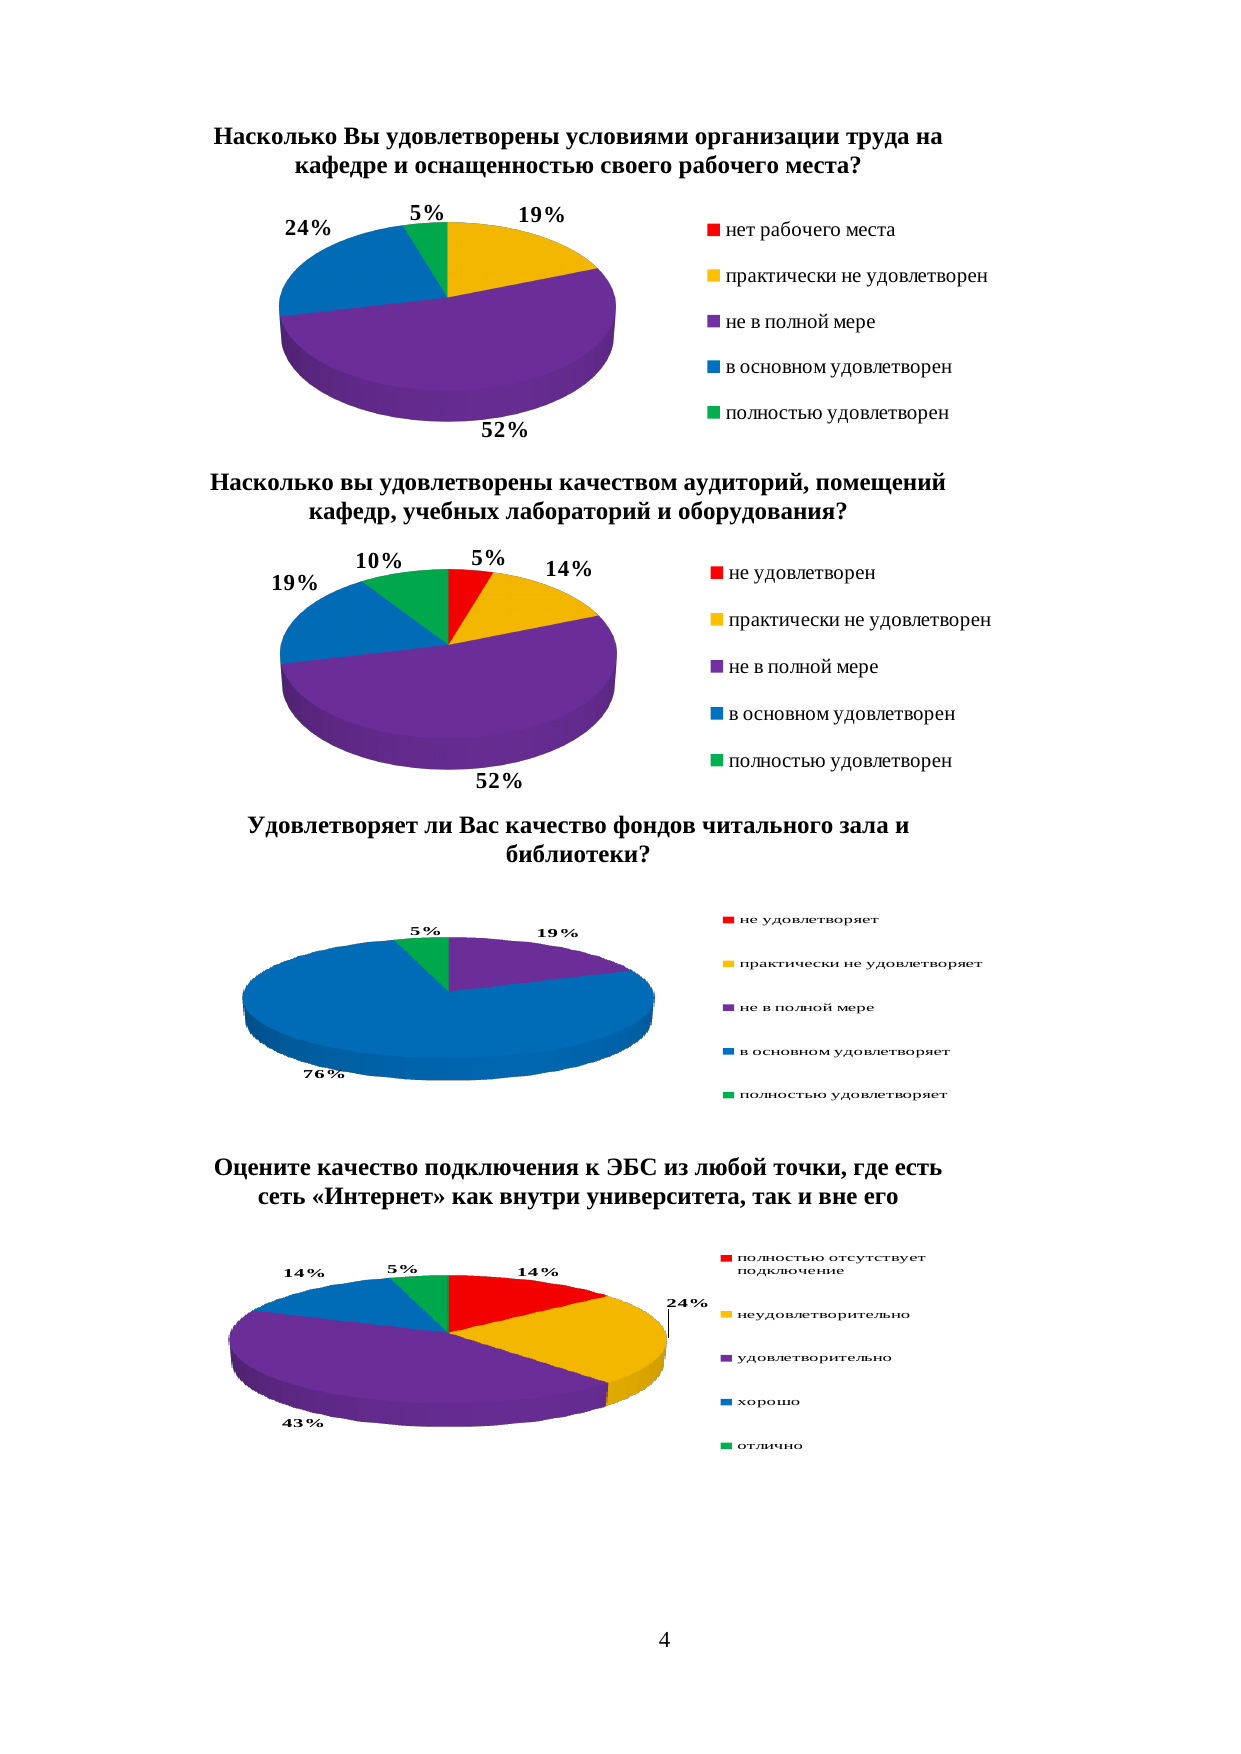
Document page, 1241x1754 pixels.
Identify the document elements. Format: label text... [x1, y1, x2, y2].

table_cell [177, 182, 979, 463]
table_cell [177, 529, 979, 810]
table_cell [177, 1213, 979, 1494]
table_cell Оцените качество подключения к ЭБС из любой точки, где есть сеть «Интернет» как внутри университета, так и вне его [177, 1149, 979, 1213]
table_cell [177, 868, 979, 1149]
table_cell Насколько вы удовлетворены качеством аудиторий, помещений кафедр, учебных лабораторий и оборудования? [177, 464, 979, 529]
table_header Насколько Вы удовлетворены условиями организации труда на кафедре и оснащенностью своего рабочего места? [177, 118, 979, 182]
table_cell Удовлетворяет ли Вас качество фондов читального зала и библиотеки? [177, 810, 979, 868]
